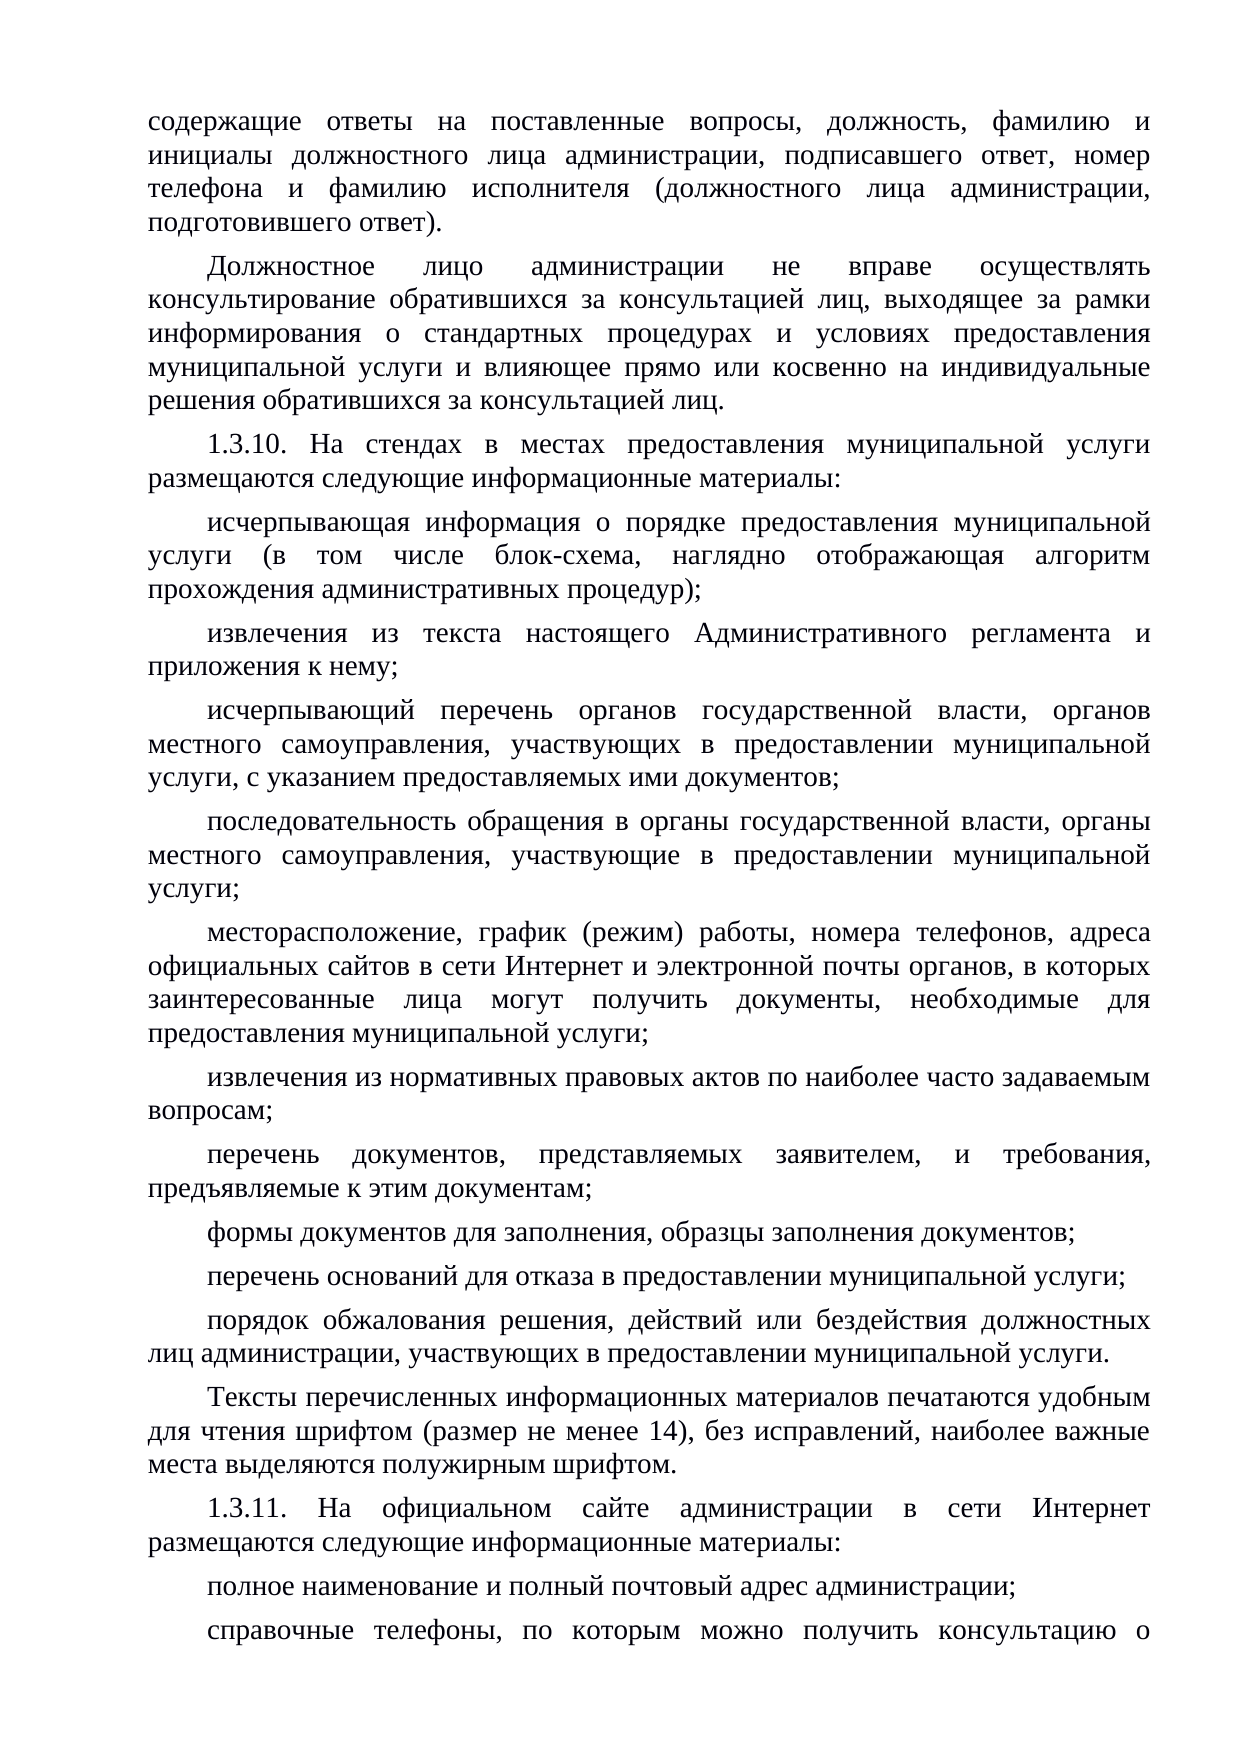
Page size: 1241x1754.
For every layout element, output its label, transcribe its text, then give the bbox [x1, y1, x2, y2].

text перечень оснований для отказа в предоставлении муниципальной услуги; [148, 1258, 1152, 1291]
text порядок обжалования решения, действий или бездействия должностных лиц администрации, участвующих в предоставлении муниципальной услуги. [148, 1302, 1152, 1369]
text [148, 103, 1152, 238]
text исчерпывающий перечень органов государственной власти, органов местного самоуправления, участвующих в предоставлении муниципальной услуги, с указанием предоставляемых ими документов; [148, 692, 1152, 793]
text перечень документов, представляемых заявителем, и требования, предъявляемые к этим документам; [148, 1136, 1152, 1203]
text последовательность обращения в органы государственной власти, органы местного самоуправления, участвующие в предоставлении муниципальной услуги; [148, 803, 1152, 904]
text извлечения из нормативных правовых актов по наиболее часто задаваемым вопросам; [148, 1059, 1152, 1126]
text формы документов для заполнения, образцы заполнения документов; [148, 1214, 1152, 1247]
text исчерпывающая информация о порядке предоставления муниципальной услуги (в том числе блок-схема, наглядно отображающая алгоритм прохождения административных процедур); [148, 504, 1152, 604]
text 1.3.11. На официальном сайте администрации в сети Интернет размещаются следующие информационные материалы: [148, 1490, 1152, 1557]
text Тексты перечисленных информационных материалов печатаются удобным для чтения шрифтом (размер не менее 14), без исправлений, наиболее важные места выделяются полужирным шрифтом. [148, 1379, 1152, 1480]
text извлечения из текста настоящего Административного регламента и приложения к нему; [148, 615, 1152, 682]
text месторасположение, график (режим) работы, номера телефонов, адреса официальных сайтов в сети Интернет и электронной почты органов, в которых заинтересованные лица могут получить документы, необходимые для предоставления муниципальной услуги; [148, 914, 1152, 1048]
text 1.3.10. На стендах в местах предоставления муниципальной услуги размещаются следующие информационные материалы: [148, 426, 1152, 493]
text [148, 1612, 1152, 1645]
text Должностное лицо администрации не вправе осуществлять консультирование обратившихся за консультацией лиц, выходящее за рамки информирования о стандартных процедурах и условиях предоставления муниципальной услуги и влияющее прямо или косвенно на индивидуальные решения обратившихся за консультацией лиц. [148, 248, 1152, 416]
text полное наименование и полный почтовый адрес администрации; [148, 1568, 1152, 1601]
